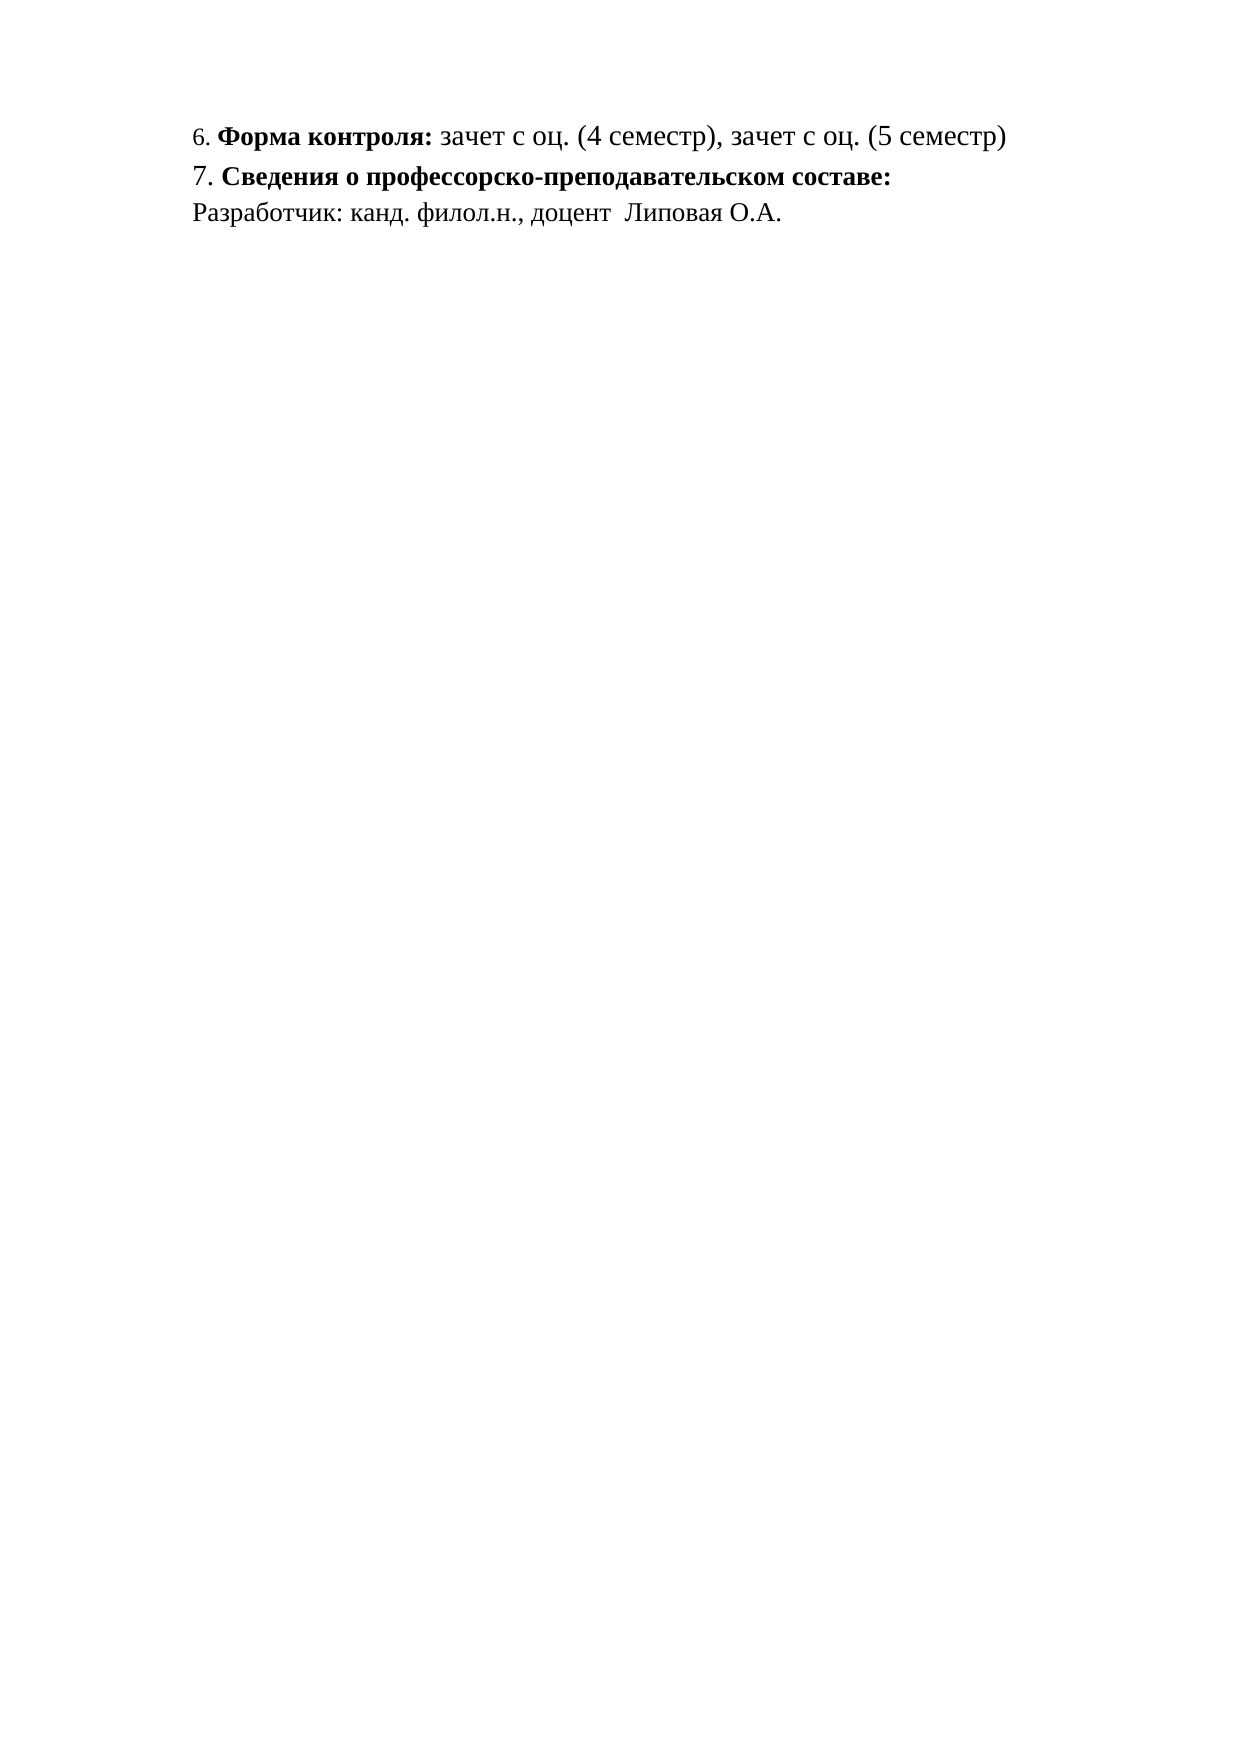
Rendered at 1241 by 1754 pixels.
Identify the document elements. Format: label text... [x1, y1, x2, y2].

text 7. Сведения о профессорско-преподавательском составе: [192, 158, 1152, 192]
text Разработчик: канд. филол.н., доцент Липовая О.А. [192, 197, 1152, 228]
text 6. Форма контроля: зачет с оц. (4 семестр), зачет с оц. (5 семестр) [192, 118, 1152, 152]
